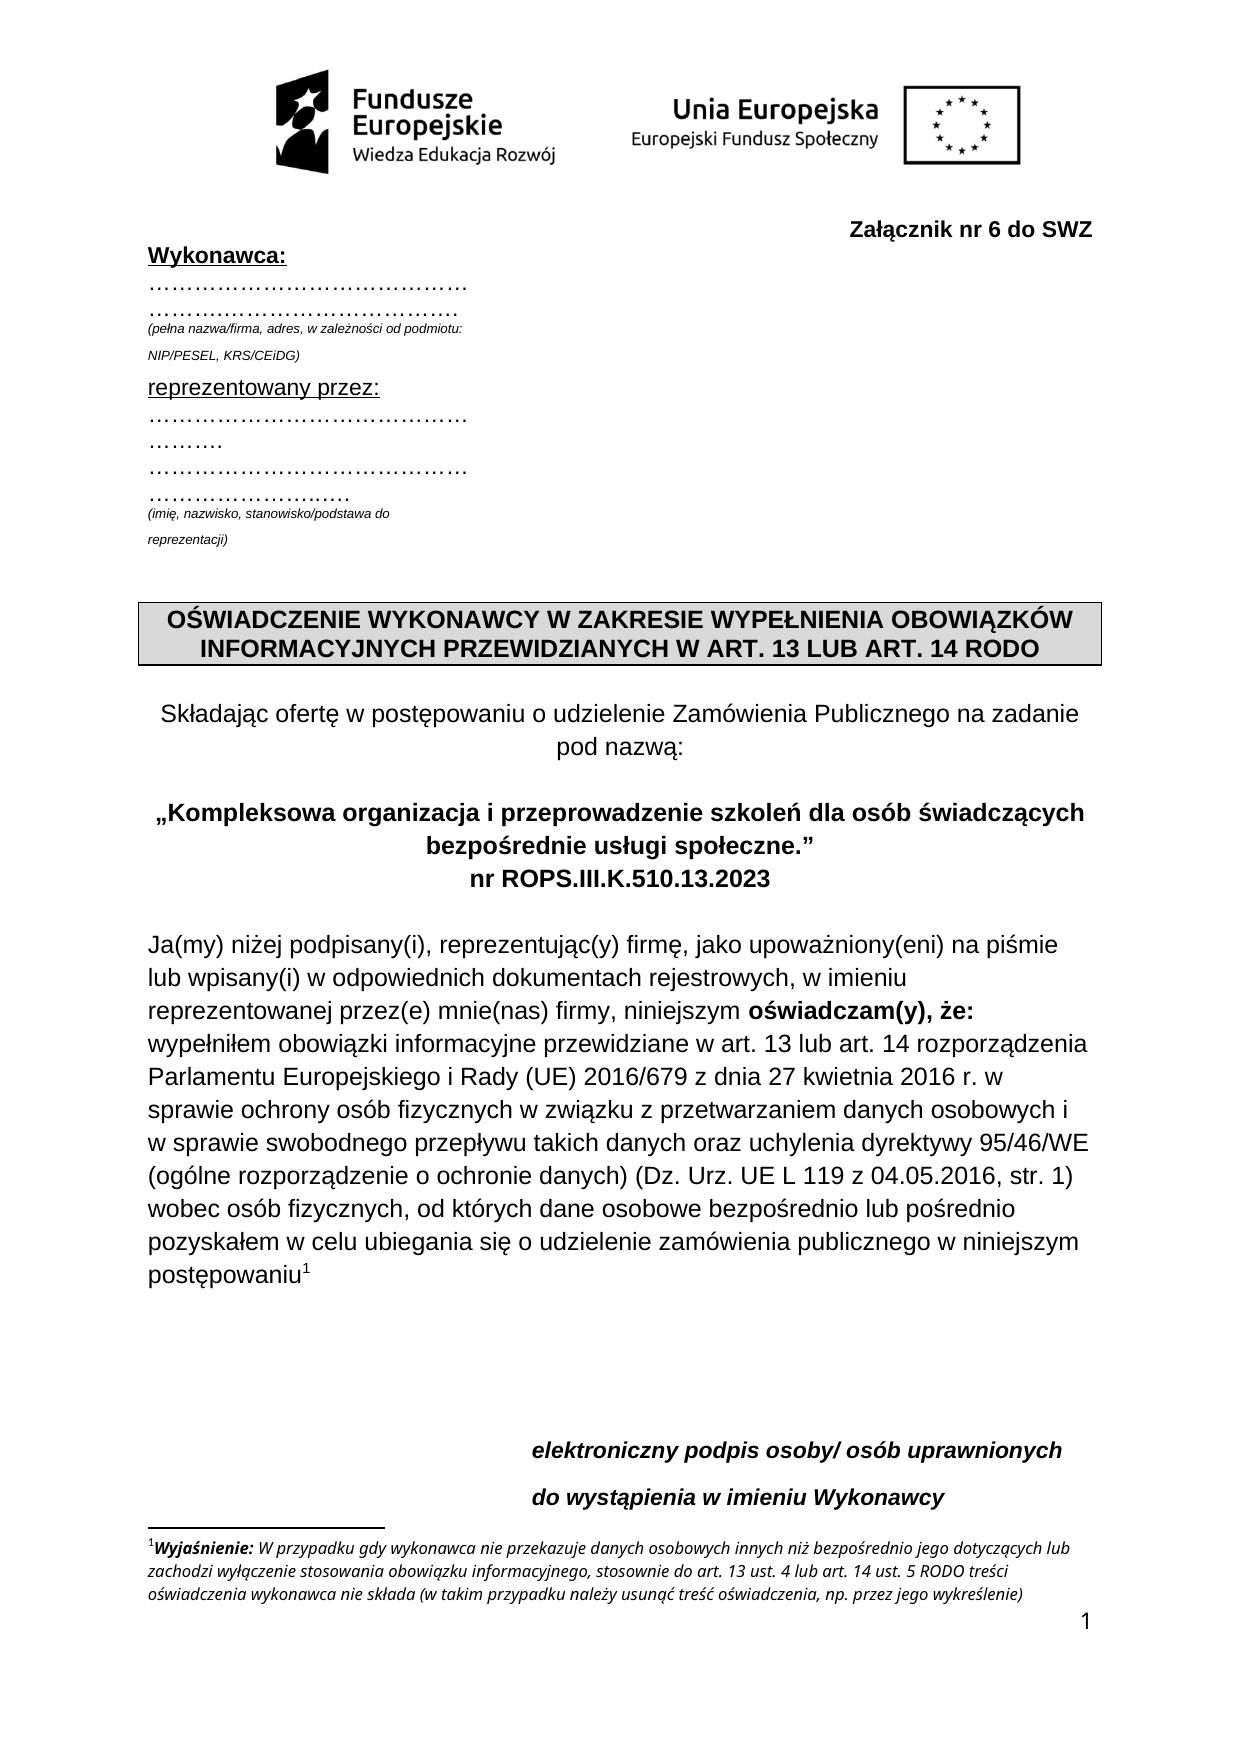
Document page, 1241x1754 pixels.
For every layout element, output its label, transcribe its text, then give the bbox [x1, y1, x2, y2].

text do wystąpienia w imieniu Wykonawcy [532, 1484, 1092, 1511]
text …………………………………………….………………………………………………………..…. [148, 401, 472, 506]
text nr ROPS.III.K.510.13.2023 [148, 864, 1092, 892]
text (pełna nazwa/firma, adres, w zależności od podmiotu: NIP/PESEL, KRS/CEiDG) [148, 322, 472, 374]
text (imię, nazwisko, stanowisko/podstawa do reprezentacji) [148, 506, 472, 559]
text Wykonawca: [148, 242, 1092, 269]
text wypełniłem obowiązki informacyjne przewidziane w art. 13 lub art. 14 rozporządzenia Parlamentu Europejskiego i Rady (UE) 2016/679 z dnia 27 kwietnia 2016 r. w sprawie ochrony osób fizycznych w związku z przetwarzaniem danych osobowych i w sprawie swobodnego przepływu takich danych oraz uchylenia dyrektywy 95/46/WE (ogólne rozporządzenie o ochronie danych) (Dz. Urz. UE L 119 z 04.05.2016, str. 1) wobec osób fizycznych, od których dane osobowe bezpośrednio lub pośrednio pozyskałem w celu ubiegania się o udzielenie zamówienia publicznego w niniejszym postępowaniu [148, 1029, 1092, 1289]
text …………………………………………….…………………………. [148, 269, 472, 322]
text reprezentowany przez: [148, 374, 1092, 401]
text OŚWIADCZENIE WYKONAWCY W ZAKRESIE WYPEŁNIENIA OBOWIĄZKÓW INFORMACYJNYCH PRZEWIDZIANYCH W ART. 13 LUB ART. 14 RODO [139, 603, 1101, 664]
text „Kompleksowa organizacja i przeprowadzenie szkoleń dla osób świadczących bezpośrednie usługi społeczne.” [148, 798, 1092, 859]
text Ja(my) niżej podpisany(i), reprezentując(y) firmę, jako upoważniony(eni) na piśmie lub wpisany(i) w odpowiednich dokumentach rejestrowych, w imieniu reprezentowanej przez(e) mnie(nas) firmy, niniejszym oświadczam(y), że: [148, 930, 1092, 1024]
text Składając ofertę w postępowaniu o udzielenie Zamówienia Publicznego na zadanie pod nazwą: [148, 699, 1092, 760]
text Załącznik nr 6 do SWZ [148, 216, 1092, 242]
text elektroniczny podpis osoby/ osób uprawnionych [532, 1405, 1092, 1464]
picture [250, 43, 1046, 200]
